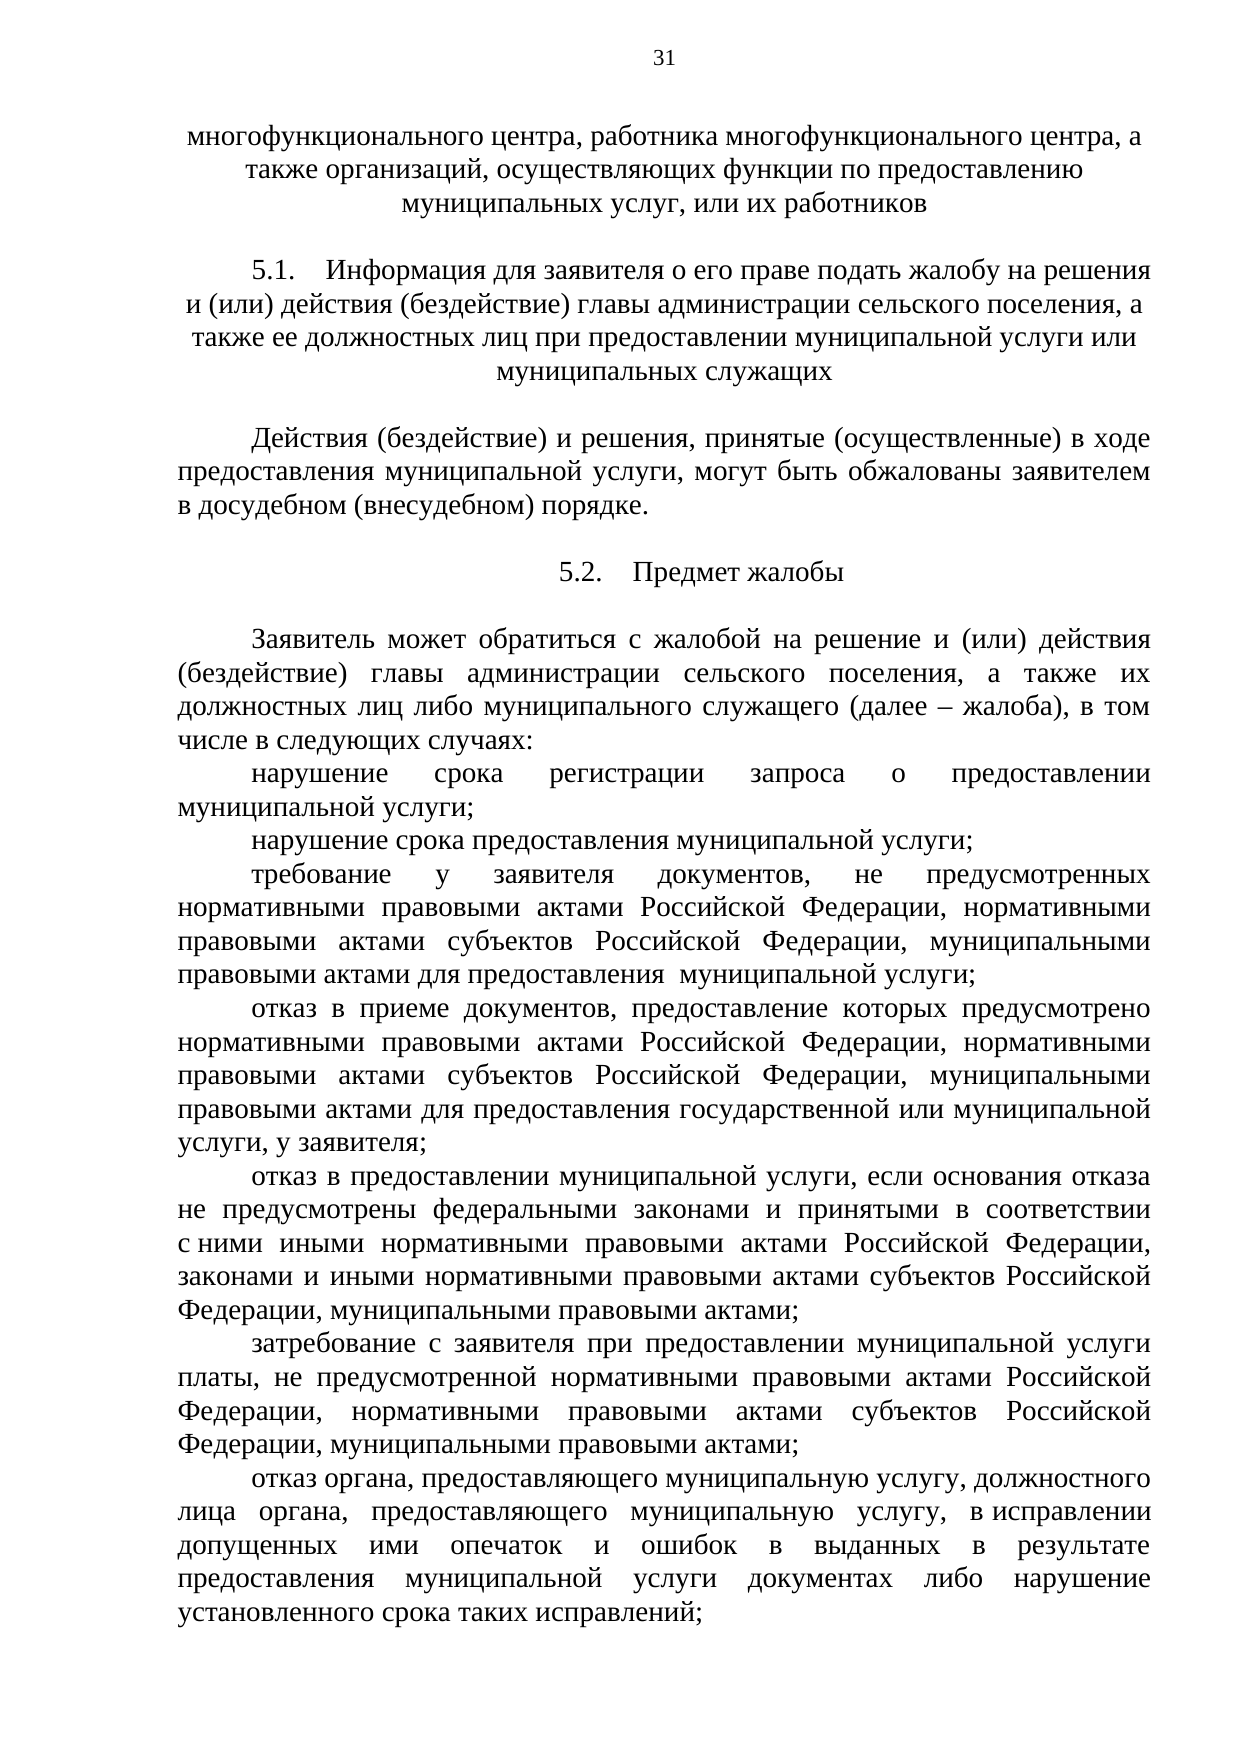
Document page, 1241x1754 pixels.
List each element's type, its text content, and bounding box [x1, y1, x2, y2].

text Действия (бездействие) и решения, принятые (осуществленные) в ходе предоставления муниципальной услуги, могут быть обжалованы заявителем в досудебном (внесудебном) порядке. [177, 420, 1152, 521]
text Заявитель может обратиться с жалобой на решение и (или) действия (бездействие) главы администрации сельского поселения, а также их должностных лиц либо муниципального служащего (далее – жалоба), в том числе в следующих случаях: [177, 621, 1152, 755]
list Информация для заявителя о его праве подать жалобу на решения и (или) действия (бездействие) главы администрации сельского поселения, а также ее должностных лиц при предоставлении муниципальной услуги или муниципальных служащих [177, 252, 1152, 386]
text затребование с заявителя при предоставлении муниципальной услуги платы, не предусмотренной нормативными правовыми актами Российской Федерации, нормативными правовыми актами субъектов Российской Федерации, муниципальными правовыми актами; [177, 1326, 1152, 1460]
text нарушение срока предоставления муниципальной услуги; [177, 822, 1152, 856]
text отказ в приеме документов, предоставление которых предусмотрено нормативными правовыми актами Российской Федерации, нормативными правовыми актами субъектов Российской Федерации, муниципальными правовыми актами для предоставления государственной или муниципальной услуги, у заявителя; [177, 990, 1152, 1158]
text отказ в предоставлении муниципальной услуги, если основания отказа не предусмотрены федеральными законами и принятыми в соответствии с ними иными нормативными правовыми актами Российской Федерации, законами и иными нормативными правовыми актами субъектов Российской Федерации, муниципальными правовыми актами; [177, 1158, 1152, 1326]
text нарушение срока регистрации запроса о предоставлении муниципальной услуги; [177, 755, 1152, 822]
list Предмет жалобы [177, 554, 1152, 588]
text отказ органа, предоставляющего муниципальную услугу, должностного лица органа, предоставляющего муниципальную услугу, в исправлении допущенных ими опечаток и ошибок в выданных в результате предоставления муниципальной услуги документах либо нарушение установленного срока таких исправлений; [177, 1460, 1152, 1627]
text требование у заявителя документов, не предусмотренных нормативными правовыми актами Российской Федерации, нормативными правовыми актами субъектов Российской Федерации, муниципальными правовыми актами для предоставления муниципальной услуги; [177, 856, 1152, 990]
